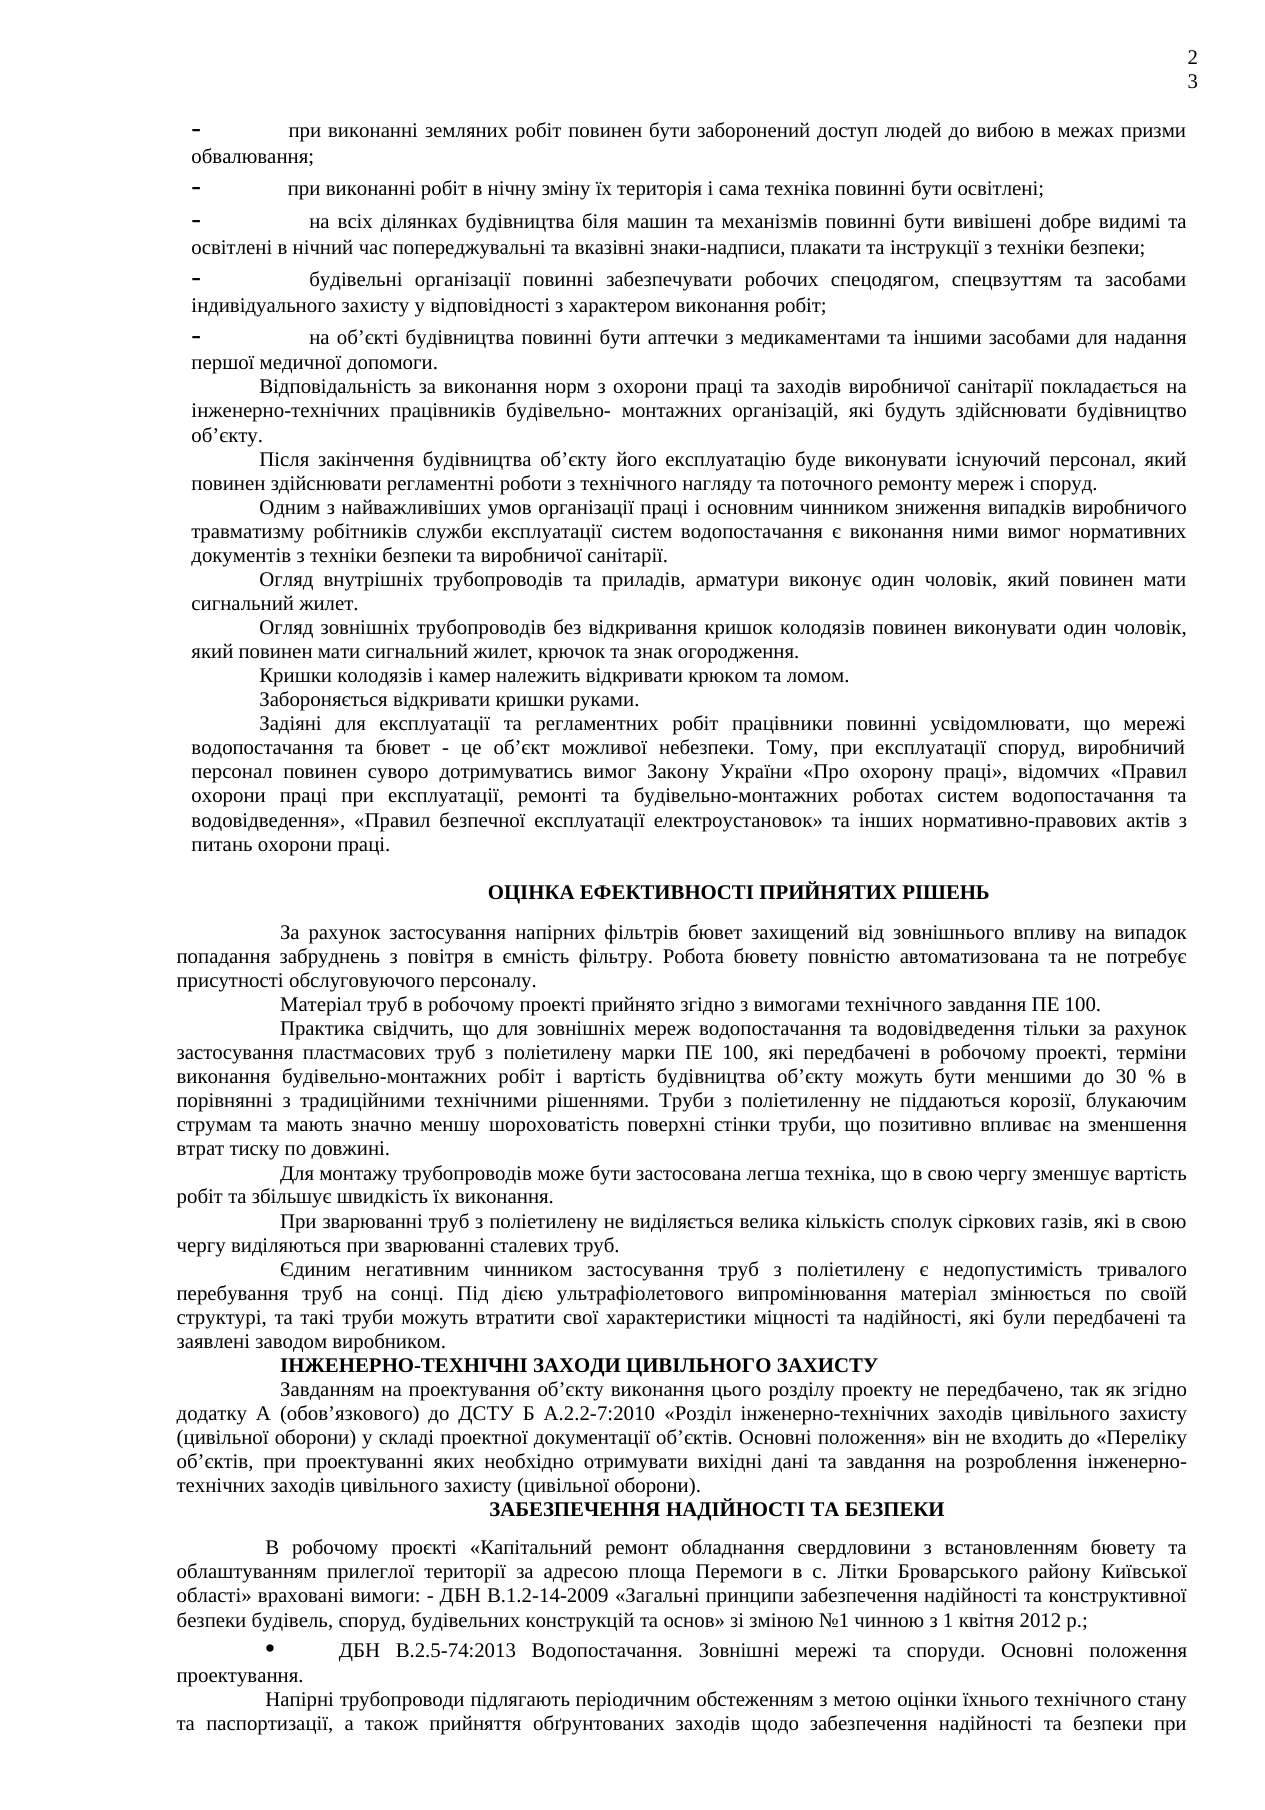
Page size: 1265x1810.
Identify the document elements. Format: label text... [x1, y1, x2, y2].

list будівельні організації повинні забезпечувати робочих спецодягом, спецвзуттям та засобами індивідуального захисту у відповідності з характером виконання робіт; [191, 259, 1187, 317]
list при виконанні робіт в нічну зміну їх територія і сама техніка повинні бути освітлені; [191, 168, 1187, 202]
text Практика свідчить, що для зовнішніх мереж водопостачання та водовідведення тільки за рахунок застосування пластмасових труб з поліетилену марки ПЕ 100, які передбачені в робочому проекті, терміни виконання будівельно-монтажних робіт і вартість будівництва об’єкту можуть бути меншими до 30 % в порівнянні з традиційними технічними рішеннями. Труби з поліетиленну не піддаються корозії, блукаючим струмам та мають значно меншу шороховатість поверхні стінки труби, що позитивно впливає на зменшення втрат тиску по довжині. [176, 1016, 1187, 1160]
list на об’єкті будівництва повинні бути аптечки з медикаментами та іншими засобами для надання першої медичної допомоги. [191, 317, 1187, 374]
text За рахунок застосування напірних фільтрів бювет захищений від зовнішнього впливу на випадок попадання забруднень з повітря в ємність фільтру. Робота бювету повністю автоматизована та не потребує присутності обслуговуючого персоналу. [176, 920, 1187, 992]
text Одним з найважливіших умов організації праці і основним чинником зниження випадків виробничого травматизму робітників служби експлуатації систем водопостачання є виконання ними вимог нормативних документів з техніки безпеки та виробничої санітарії. [191, 495, 1187, 567]
text Єдиним негативним чинником застосування труб з поліетилену є недопустимість тривалого перебування труб на сонці. Під дією ультрафіолетового випромінювання матеріал змінюється по своїй структурі, та такі труби можуть втратити свої характеристики міцності та надійності, які були передбачені та заявлені заводом виробником. [176, 1257, 1187, 1353]
text Забороняється відкривати кришки руками. [191, 687, 1187, 711]
text Огляд внутрішніх трубопроводів та приладів, арматури виконує один чоловік, який повинен мати сигнальний жилет. [191, 567, 1187, 615]
text При зварюванні труб з поліетилену не виділяється велика кількість сполук сіркових газів, які в свою чергу виділяються при зварюванні сталевих труб. [176, 1208, 1187, 1257]
text Для монтажу трубопроводів може бути застосована легша техніка, що в свою чергу зменшує вартість робіт та збільшує швидкість їх виконання. [176, 1160, 1187, 1208]
list на всіх ділянках будівництва біля машин та механізмів повинні бути вивішені добре видимі та освітлені в нічний час попереджувальні та вказівні знаки-надписи, плакати та інструкції з техніки безпеки; [191, 202, 1187, 259]
text В робочому проєкті «Капітальний ремонт обладнання свердловини з встановленням бювету та облаштуванням прилеглої території за адресою площа Перемоги в с. Літки Броварського району Київської області» враховані вимоги: - ДБН В.1.2-14-2009 «Загальні принципи забезпечення надійності та конструктивної безпеки будівель, споруд, будівельних конструкцій та основ» зі зміною №1 чинною з 1 квітня 2012 р.; [176, 1535, 1187, 1632]
text Матеріал труб в робочому проекті прийнято згідно з вимогами технічного завдання ПЕ 100. [176, 992, 1187, 1016]
list ДБН В.2.5-74:2013 Водопостачання. Зовнішні мережі та споруди. Основні положення проектування. [176, 1632, 1187, 1687]
text Задіяні для експлуатації та регламентних робіт працівники повинні усвідомлювати, що мережі водопостачання та бювет - це об’єкт можливої небезпеки. Тому, при експлуатації споруд, виробничий персонал повинен суворо дотримуватись вимог Закону України «Про охорону праці», відомчих «Правил охорони праці при експлуатації, ремонті та будівельно-монтажних роботах систем водопостачання та водовідведення», «Правил безпечної експлуатації електроустановок» та інших нормативно-правових актів з питань охорони праці. [191, 711, 1187, 856]
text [176, 1687, 1187, 1735]
text ІНЖЕНЕРНО-ТЕХНІЧНІ ЗАХОДИ ЦИВІЛЬНОГО ЗАХИСТУ [280, 1353, 1187, 1377]
text Кришки колодязів і камер належить відкривати крюком та ломом. [191, 663, 1187, 687]
text ОЦІНКА ЕФЕКТИВНОСТІ ПРИЙНЯТИХ РІШЕНЬ [290, 880, 1187, 904]
text Огляд зовнішніх трубопроводів без відкривання кришок колодязів повинен виконувати один чоловік, який повинен мати сигнальний жилет, крючок та знак огородження. [191, 615, 1187, 663]
list при виконанні земляних робіт повинен бути заборонений доступ людей до вибою в межах призми обвалювання; [191, 110, 1187, 168]
text Після закінчення будівництва об’єкту його експлуатацію буде виконувати існуючий персонал, який повинен здійснювати регламентні роботи з технічного нагляду та поточного ремонту мереж і споруд. [191, 447, 1187, 495]
text Завданням на проектування об’єкту виконання цього розділу проекту не передбачено, так як згідно додатку А (обов’язкового) до ДСТУ Б А.2.2-7:2010 «Розділ інженерно-технічних заходів цивільного захисту (цивільної оборони) у складі проектної документації об’єктів. Основні положення» він не входить до «Переліку об’єктів, при проектуванні яких необхідно отримувати вихідні дані та завдання на розроблення інженерно-технічних заходів цивільного захисту (цивільної оборони). [176, 1377, 1187, 1497]
text Відповідальність за виконання норм з охорони праці та заходів виробничої санітарії покладається на інженерно-технічних працівників будівельно- монтажних організацій, які будуть здійснювати будівництво об’єкту. [191, 374, 1187, 447]
text ЗАБЕЗПЕЧЕННЯ НАДІЙНОСТІ ТА БЕЗПЕКИ [247, 1497, 1187, 1521]
